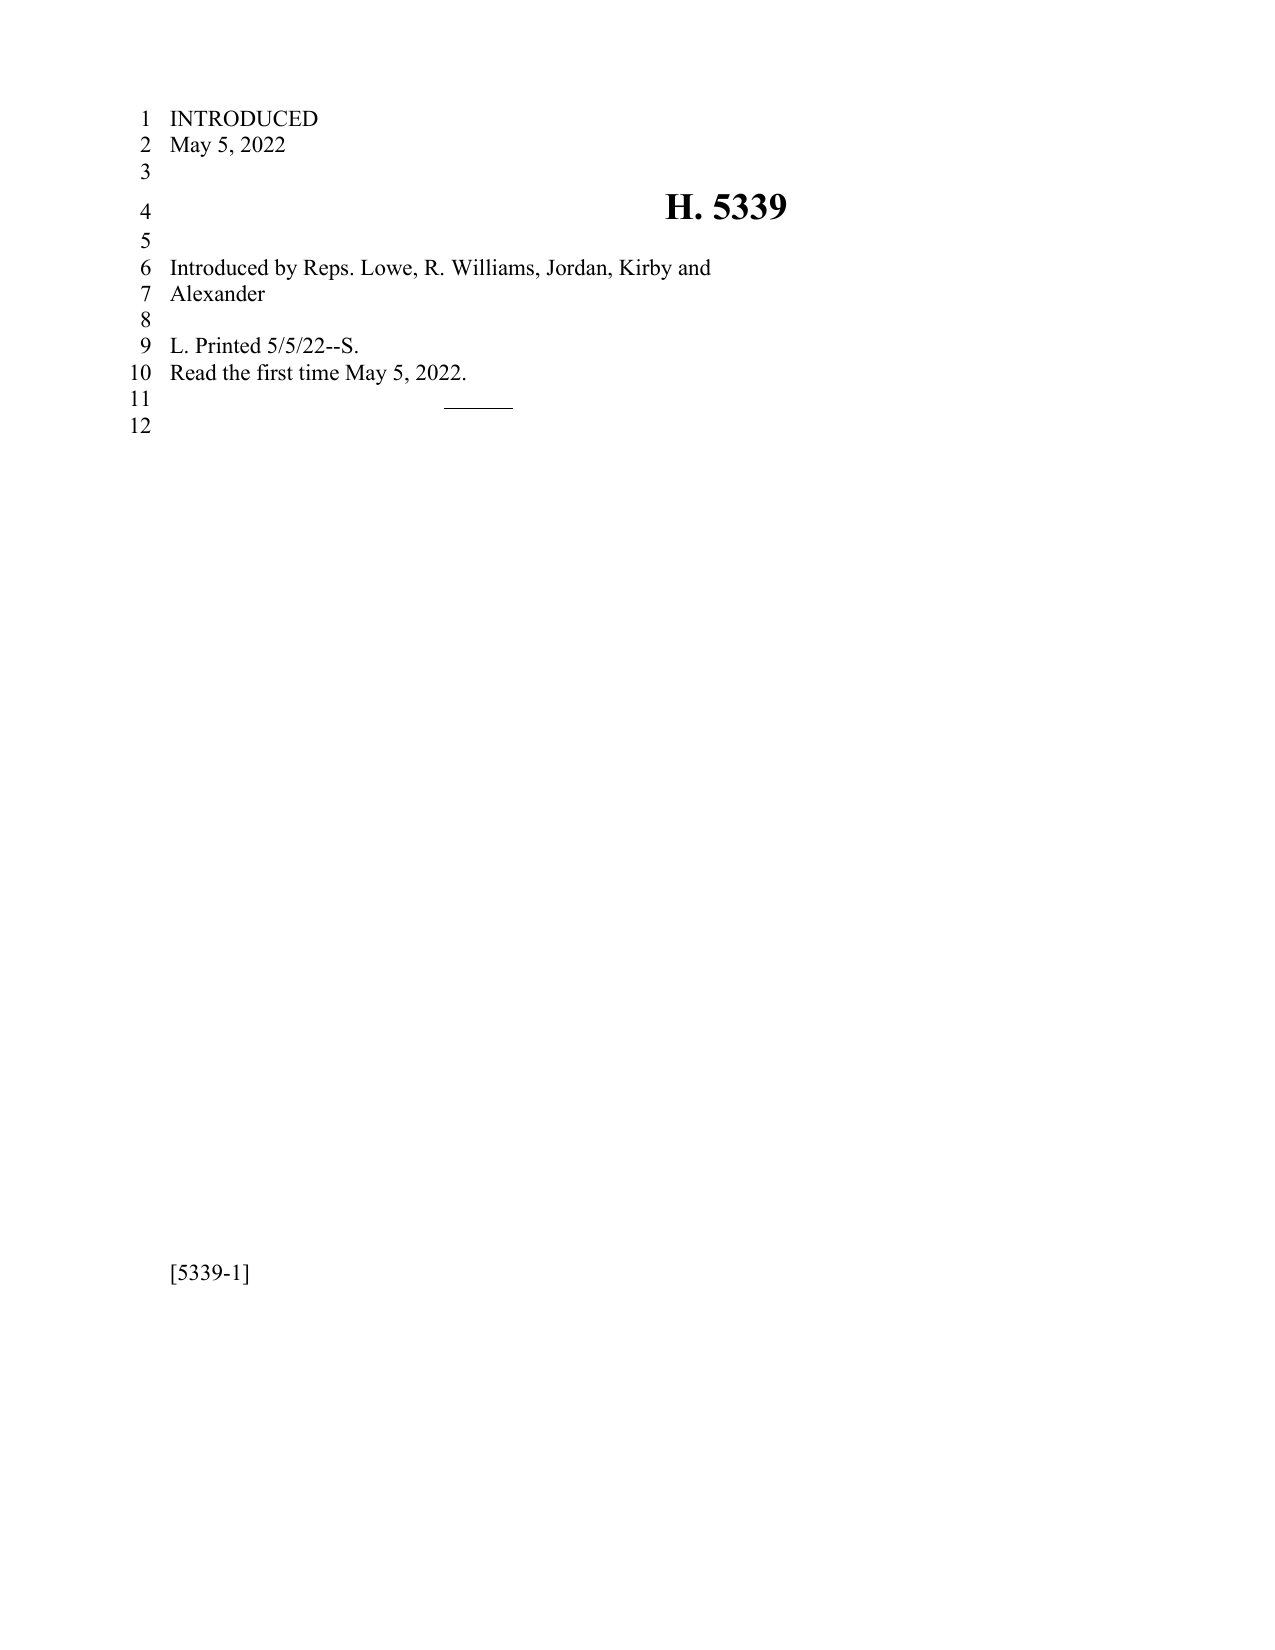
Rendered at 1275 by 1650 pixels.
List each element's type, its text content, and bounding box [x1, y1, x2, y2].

text INTRODUCED [169, 105, 787, 131]
text L. Printed 5/5/22--S. [169, 333, 787, 359]
text H. 5339 [169, 184, 787, 227]
text Introduced by Reps. Lowe, R. Williams, Jordan, Kirby and Alexander [169, 253, 787, 306]
text Read the first time May 5, 2022. [169, 359, 787, 385]
text May 5, 2022 [169, 131, 787, 158]
